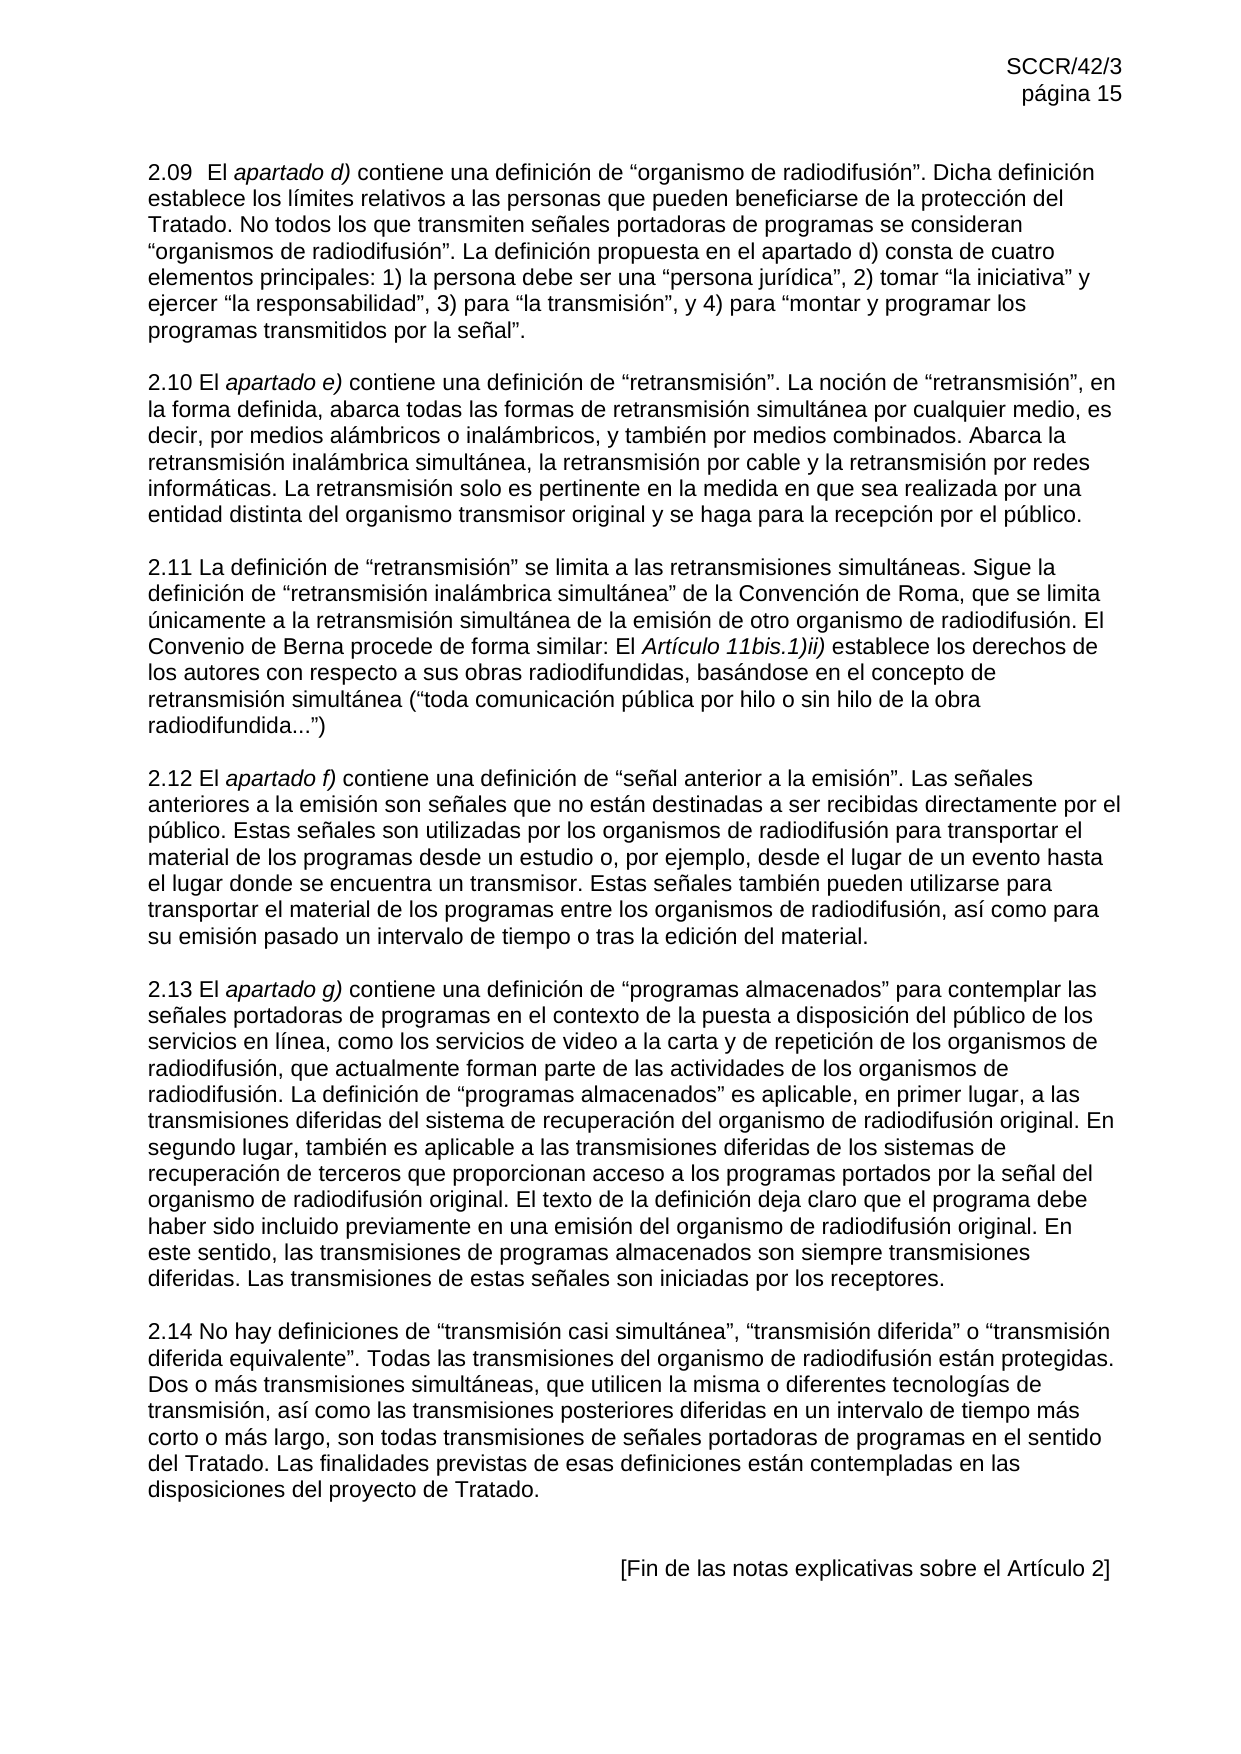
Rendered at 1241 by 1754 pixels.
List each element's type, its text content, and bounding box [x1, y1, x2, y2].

text 2.11 La definición de “retransmisión” se limita a las retransmisiones simultáneas. Sigue la definición de “retransmisión inalámbrica simultánea” de la Convención de Roma, que se limita únicamente a la retransmisión simultánea de la emisión de otro organismo de radiodifusión. El Convenio de Berna procede de forma similar: El Artículo 11bis.1)ii) establece los derechos de los autores con respecto a sus obras radiodifundidas, basándose en el concepto de retransmisión simultánea (“toda comunicación pública por hilo o sin hilo de la obra radiodifundida...”) [148, 554, 1122, 738]
text [Fin de las notas explicativas sobre el Artículo 2] [561, 1555, 1122, 1582]
text 2.10 El apartado e) contiene una definición de “retransmisión”. La noción de “retransmisión”, en la forma definida, abarca todas las formas de retransmisión simultánea por cualquier medio, es decir, por medios alámbricos o inalámbricos, y también por medios combinados. Abarca la retransmisión inalámbrica simultánea, la retransmisión por cable y la retransmisión por redes informáticas. La retransmisión solo es pertinente en la medida en que sea realizada por una entidad distinta del organismo transmisor original y se haga para la recepción por el público. [148, 369, 1122, 527]
text 2.12 El apartado f) contiene una definición de “señal anterior a la emisión”. Las señales anteriores a la emisión son señales que no están destinadas a ser recibidas directamente por el público. Estas señales son utilizadas por los organismos de radiodifusión para transportar el material de los programas desde un estudio o, por ejemplo, desde el lugar de un evento hasta el lugar donde se encuentra un transmisor. Estas señales también pueden utilizarse para transportar el material de los programas entre los organismos de radiodifusión, así como para su emisión pasado un intervalo de tiempo o tras la edición del material. [148, 765, 1122, 949]
text 2.09 El apartado d) contiene una definición de “organismo de radiodifusión”. Dicha definición establece los límites relativos a las personas que pueden beneficiarse de la protección del Tratado. No todos los que transmiten señales portadoras de programas se consideran “organismos de radiodifusión”. La definición propuesta en el apartado d) consta de cuatro elementos principales: 1) la persona debe ser una “persona jurídica”, 2) tomar “la iniciativa” y ejercer “la responsabilidad”, 3) para “la transmisión”, y 4) para “montar y programar los programas transmitidos por la señal”. [148, 158, 1122, 343]
text 2.13 El apartado g) contiene una definición de “programas almacenados” para contemplar las señales portadoras de programas en el contexto de la puesta a disposición del público de los servicios en línea, como los servicios de video a la carta y de repetición de los organismos de radiodifusión, que actualmente forman parte de las actividades de los organismos de radiodifusión. La definición de “programas almacenados” es aplicable, en primer lugar, a las transmisiones diferidas del sistema de recuperación del organismo de radiodifusión original. En segundo lugar, también es aplicable a las transmisiones diferidas de los sistemas de recuperación de terceros que proporcionan acceso a los programas portados por la señal del organismo de radiodifusión original. El texto de la definición deja claro que el programa debe haber sido incluido previamente en una emisión del organismo de radiodifusión original. En este sentido, las transmisiones de programas almacenados son siempre transmisiones diferidas. Las transmisiones de estas señales son iniciadas por los receptores. [148, 976, 1122, 1292]
text 2.14 No hay definiciones de “transmisión casi simultánea”, “transmisión diferida” o “transmisión diferida equivalente”. Todas las transmisiones del organismo de radiodifusión están protegidas. Dos o más transmisiones simultáneas, que utilicen la misma o diferentes tecnologías de transmisión, así como las transmisiones posteriores diferidas en un intervalo de tiempo más corto o más largo, son todas transmisiones de señales portadoras de programas en el sentido del Tratado. Las finalidades previstas de esas definiciones están contempladas en las disposiciones del proyecto de Tratado. [148, 1318, 1122, 1503]
